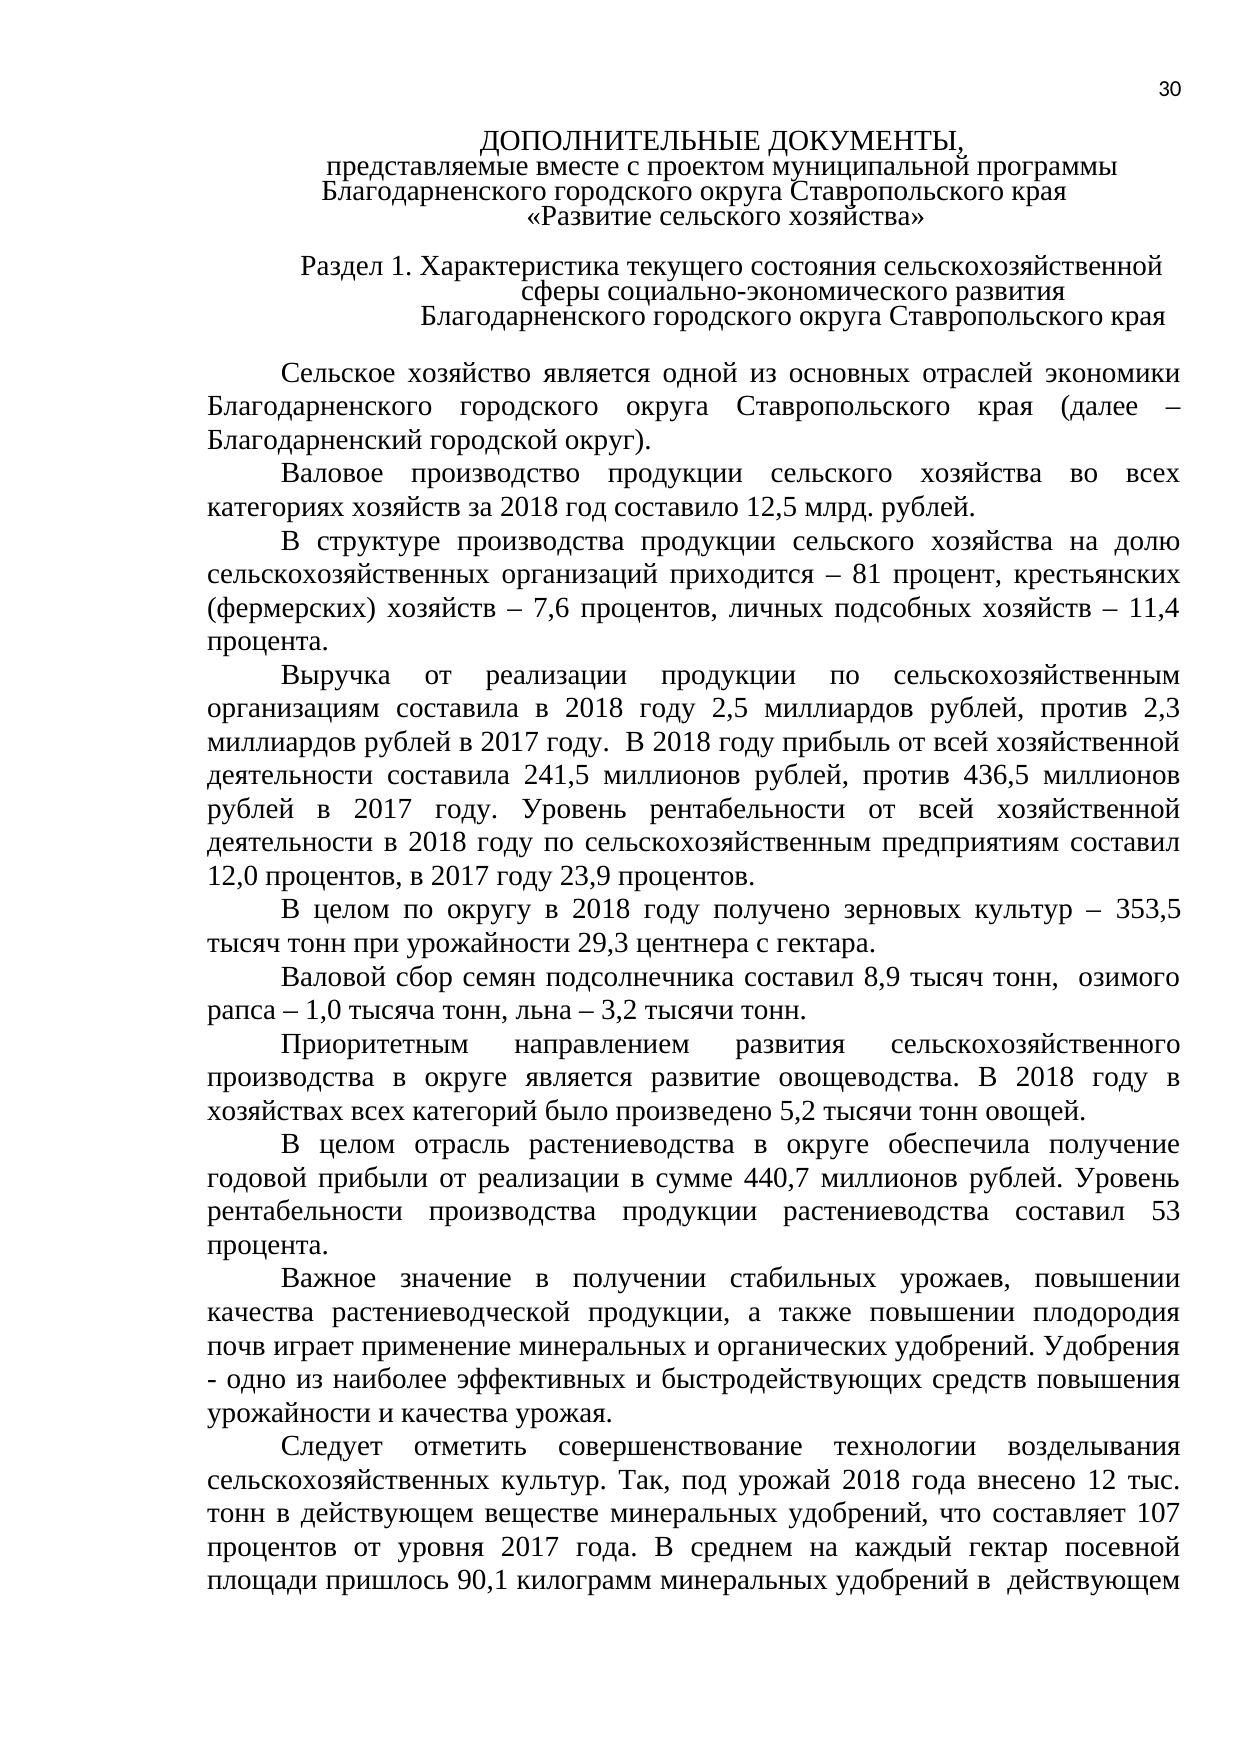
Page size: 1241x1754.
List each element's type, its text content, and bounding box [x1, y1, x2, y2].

text «Развитие сельского хозяйства» [207, 205, 1181, 230]
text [207, 1428, 1181, 1596]
text ДОПОЛНИТЕЛЬНЫЕ ДОКУМЕНТЫ, [207, 130, 1181, 155]
text Раздел 1. Характеристика текущего состояния сельскохозяйственной сферы социально-экономического развития Благодарненского городского округа Ставропольского края [282, 255, 1181, 330]
text представляемые вместе с проектом муниципальной программы Благодарненского городского округа Ставропольского края [207, 155, 1181, 205]
text Сельское хозяйство является одной из основных отраслей экономики Благодарненского городского округа Ставропольского края (далее – Благодарненский городской округ). [207, 355, 1181, 456]
text Валовой сбор семян подсолнечника составил 8,9 тысяч тонн, озимого рапса – 1,0 тысяча тонн, льна – 3,2 тысячи тонн. [207, 959, 1181, 1026]
text Выручка от реализации продукции по сельскохозяйственным организациям составила в 2018 году 2,5 миллиардов рублей, против 2,3 миллиардов рублей в 2017 году. В 2018 году прибыль от всей хозяйственной деятельности составила 241,5 миллионов рублей, против 436,5 миллионов рублей в 2017 году. Уровень рентабельности от всей хозяйственной деятельности в 2018 году по сельскохозяйственным предприятиям составил 12,0 процентов, в 2017 году 23,9 процентов. [207, 657, 1181, 892]
text В структуре производства продукции сельского хозяйства на долю сельскохозяйственных организаций приходится – 81 процент, крестьянских (фермерских) хозяйств – 7,6 процентов, личных подсобных хозяйств – 11,4 процента. [207, 523, 1181, 657]
text Приоритетным направлением развития сельскохозяйственного производства в округе является развитие овощеводства. В 2018 году в хозяйствах всех категорий было произведено 5,2 тысячи тонн овощей. [207, 1026, 1181, 1126]
text Валовое производство продукции сельского хозяйства во всех категориях хозяйств за 2018 год составило 12,5 млрд. рублей. [207, 456, 1181, 523]
text В целом отрасль растениеводства в округе обеспечила получение годовой прибыли от реализации в сумме 440,7 миллионов рублей. Уровень рентабельности производства продукции растениеводства составил 53 процента. [207, 1126, 1181, 1261]
text В целом по округу в 2018 году получено зерновых культур – 353,5 тысяч тонн при урожайности 29,3 центнера с гектара. [207, 892, 1181, 959]
text Важное значение в получении стабильных урожаев, повышении качества растениеводческой продукции, а также повышении плодородия почв играет применение минеральных и органических удобрений. Удобрения - одно из наиболее эффективных и быстродействующих средств повышения урожайности и качества урожая. [207, 1261, 1181, 1428]
